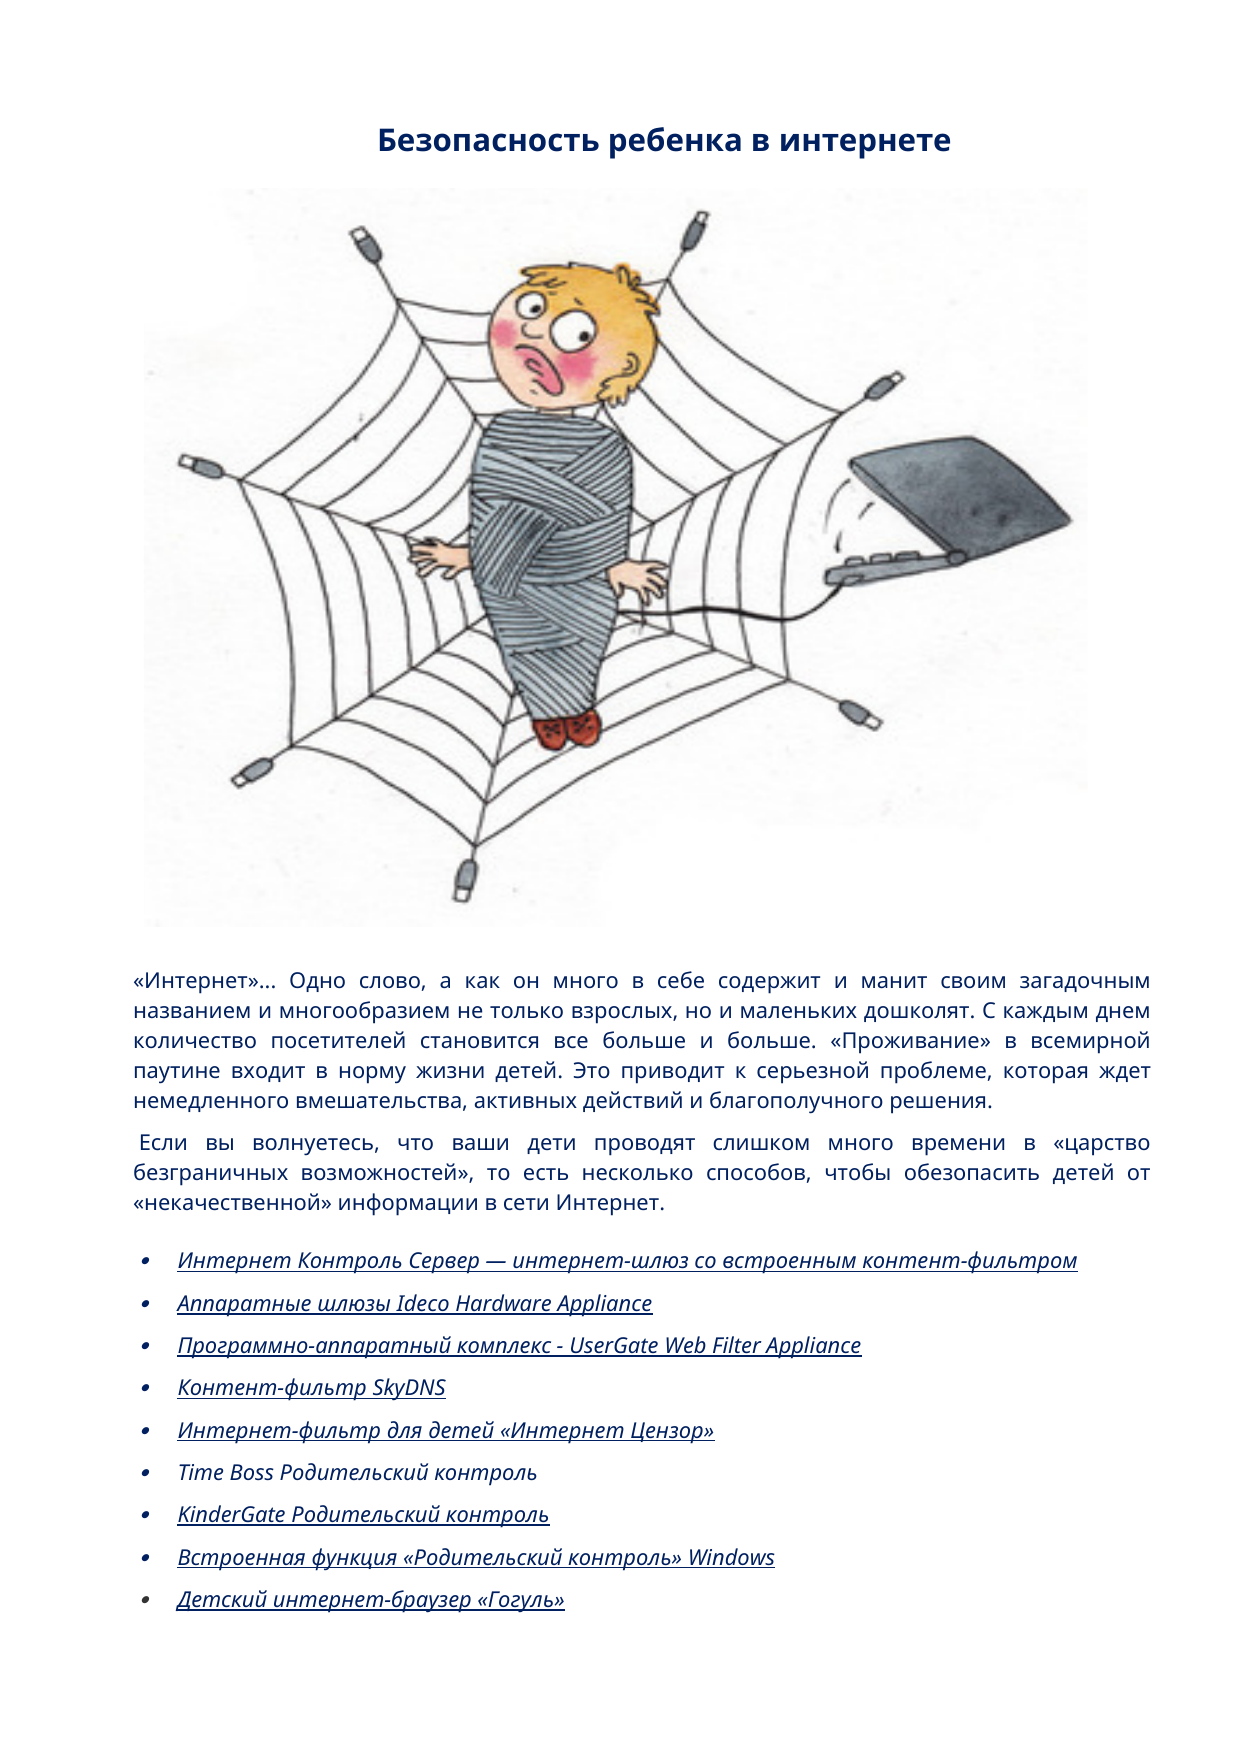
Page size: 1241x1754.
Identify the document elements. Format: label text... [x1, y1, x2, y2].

list Программно-аппаратный комплекс - UserGate Web Filter Appliance [140, 1330, 1152, 1360]
list Интернет Контроль Сервер — интернет-шлюз со встроенным контент-фильтром [140, 1245, 1152, 1275]
list Встроенная функция «Родительский контроль» Windows [140, 1541, 1152, 1571]
text «Интернет»... Одно слово, а как он много в себе содержит и манит своим загадочным названием и многообразием не только взрослых, но и маленьких дошколят. С каждым днем количество посетителей становится все больше и больше. «Проживание» в всемирной паутине входит в норму жизни детей. Это приводит к серьезной проблеме, которая ждет немедленного вмешательства, активных действий и благополучного решения. [133, 965, 1152, 1114]
list Детский интернет-браузер «Гогуль» [140, 1584, 1152, 1613]
text Безопасность ребенка в интернете [169, 118, 1159, 161]
list Time Boss Родительский контроль [140, 1457, 1152, 1487]
picture [143, 188, 1088, 927]
list Аппаратные шлюзы Ideco Hardware Appliance [140, 1288, 1152, 1317]
list Интернет-фильтр для детей «Интернет Цензор» [140, 1414, 1152, 1444]
list Контент-фильтр SkyDNS [140, 1372, 1152, 1402]
list KinderGate Родительский контроль [140, 1499, 1152, 1529]
text Если вы волнуетесь, что ваши дети проводят слишком много времени в «царство безграничных возможностей», то есть несколько способов, чтобы обезопасить детей от «некачественной» информации в сети Интернет. [133, 1127, 1152, 1216]
